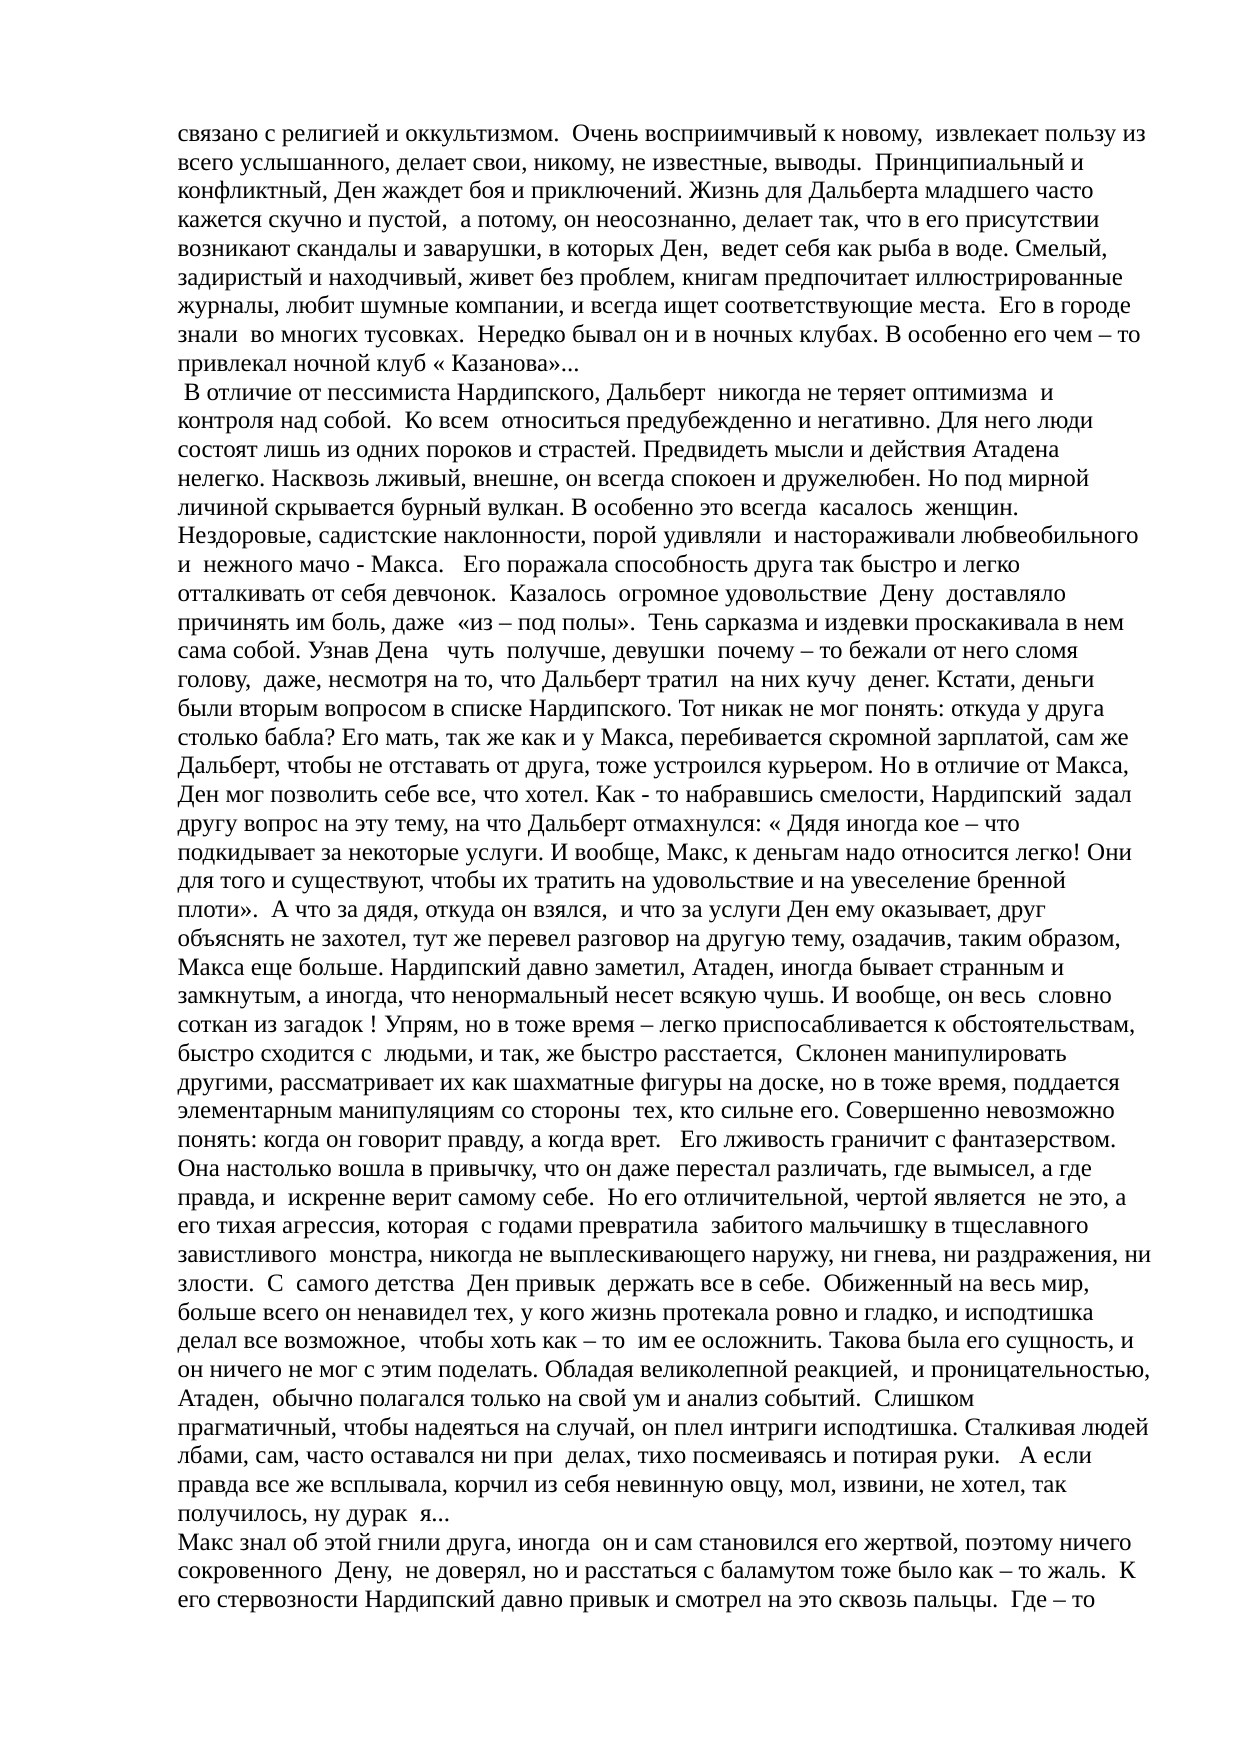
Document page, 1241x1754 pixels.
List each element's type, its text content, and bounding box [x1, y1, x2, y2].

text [177, 118, 1152, 377]
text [177, 1527, 1152, 1613]
text В отличие от пессимиста Нардипского, Дальберт никогда не теряет оптимизма и контроля над собой. Ко всем относиться предубежденно и негативно. Для него люди состоят лишь из одних пороков и страстей. Предвидеть мысли и действия Атадена нелегко. Насквозь лживый, внешне, он всегда спокоен и дружелюбен. Но под мирной личиной скрывается бурный вулкан. В особенно это всегда касалось женщин. Нездоровые, садистские наклонности, порой удивляли и настораживали любвеобильного и нежного мачо - Макса. Его поражала способность друга так быстро и легко отталкивать от себя девчонок. Казалось огромное удовольствие Дену доставляло причинять им боль, даже «из – под полы». Тень сарказма и издевки проскакивала в нем сама собой. Узнав Дена чуть получше, девушки почему – то бежали от него сломя голову, даже, несмотря на то, что Дальберт тратил на них кучу денег. Кстати, деньги были вторым вопросом в списке Нардипского. Тот никак не мог понять: откуда у друга столько бабла? Его мать, так же как и у Макса, перебивается скромной зарплатой, сам же Дальберт, чтобы не отставать от друга, тоже устроился курьером. Но в отличие от Макса, Ден мог позволить себе все, что хотел. Как - то набравшись смелости, Нардипский задал другу вопрос на эту тему, на что Дальберт отмахнулся: « Дядя иногда кое – что подкидывает за некоторые услуги. И вообще, Макс, к деньгам надо относится легко! Они для того и существуют, чтобы их тратить на удовольствие и на увеселение бренной плоти». А что за дядя, откуда он взялся, и что за услуги Ден ему оказывает, друг объяснять не захотел, тут же перевел разговор на другую тему, озадачив, таким образом, Макса еще больше. Нардипский давно заметил, Атаден, иногда бывает странным и замкнутым, а иногда, что ненормальный несет всякую чушь. И вообще, он весь словно соткан из загадок ! Упрям, но в тоже время – легко приспосабливается к обстоятельствам, быстро сходится с людьми, и так, же быстро расстается, Склонен манипулировать другими, рассматривает их как шахматные фигуры на доске, но в тоже время, поддается элементарным манипуляциям со стороны тех, кто сильне его. Совершенно невозможно понять: когда он говорит правду, а когда врет. Его лживость граничит с фантазерством. Она настолько вошла в привычку, что он даже перестал различать, где вымысел, а где правда, и искренне верит самому себе. Но его отличительной, чертой является не это, а его тихая агрессия, которая с годами превратила забитого мальчишку в тщеславного завистливого монстра, никогда не выплескивающего наружу, ни гнева, ни раздражения, ни злости. С самого детства Ден привык держать все в себе. Обиженный на весь мир, больше всего он ненавидел тех, у кого жизнь протекала ровно и гладко, и исподтишка делал все возможное, чтобы хоть как – то им ее осложнить. Такова была его сущность, и он ничего не мог с этим поделать. Обладая великолепной реакцией, и проницательностью, Атаден, обычно полагался только на свой ум и анализ событий. Слишком прагматичный, чтобы надеяться на случай, он плел интриги исподтишка. Сталкивая людей лбами, сам, часто оставался ни при делах, тихо посмеиваясь и потирая руки. А если правда все же всплывала, корчил из себя невинную овцу, мол, извини, не хотел, так получилось, ну дурак я... [177, 377, 1152, 1527]
